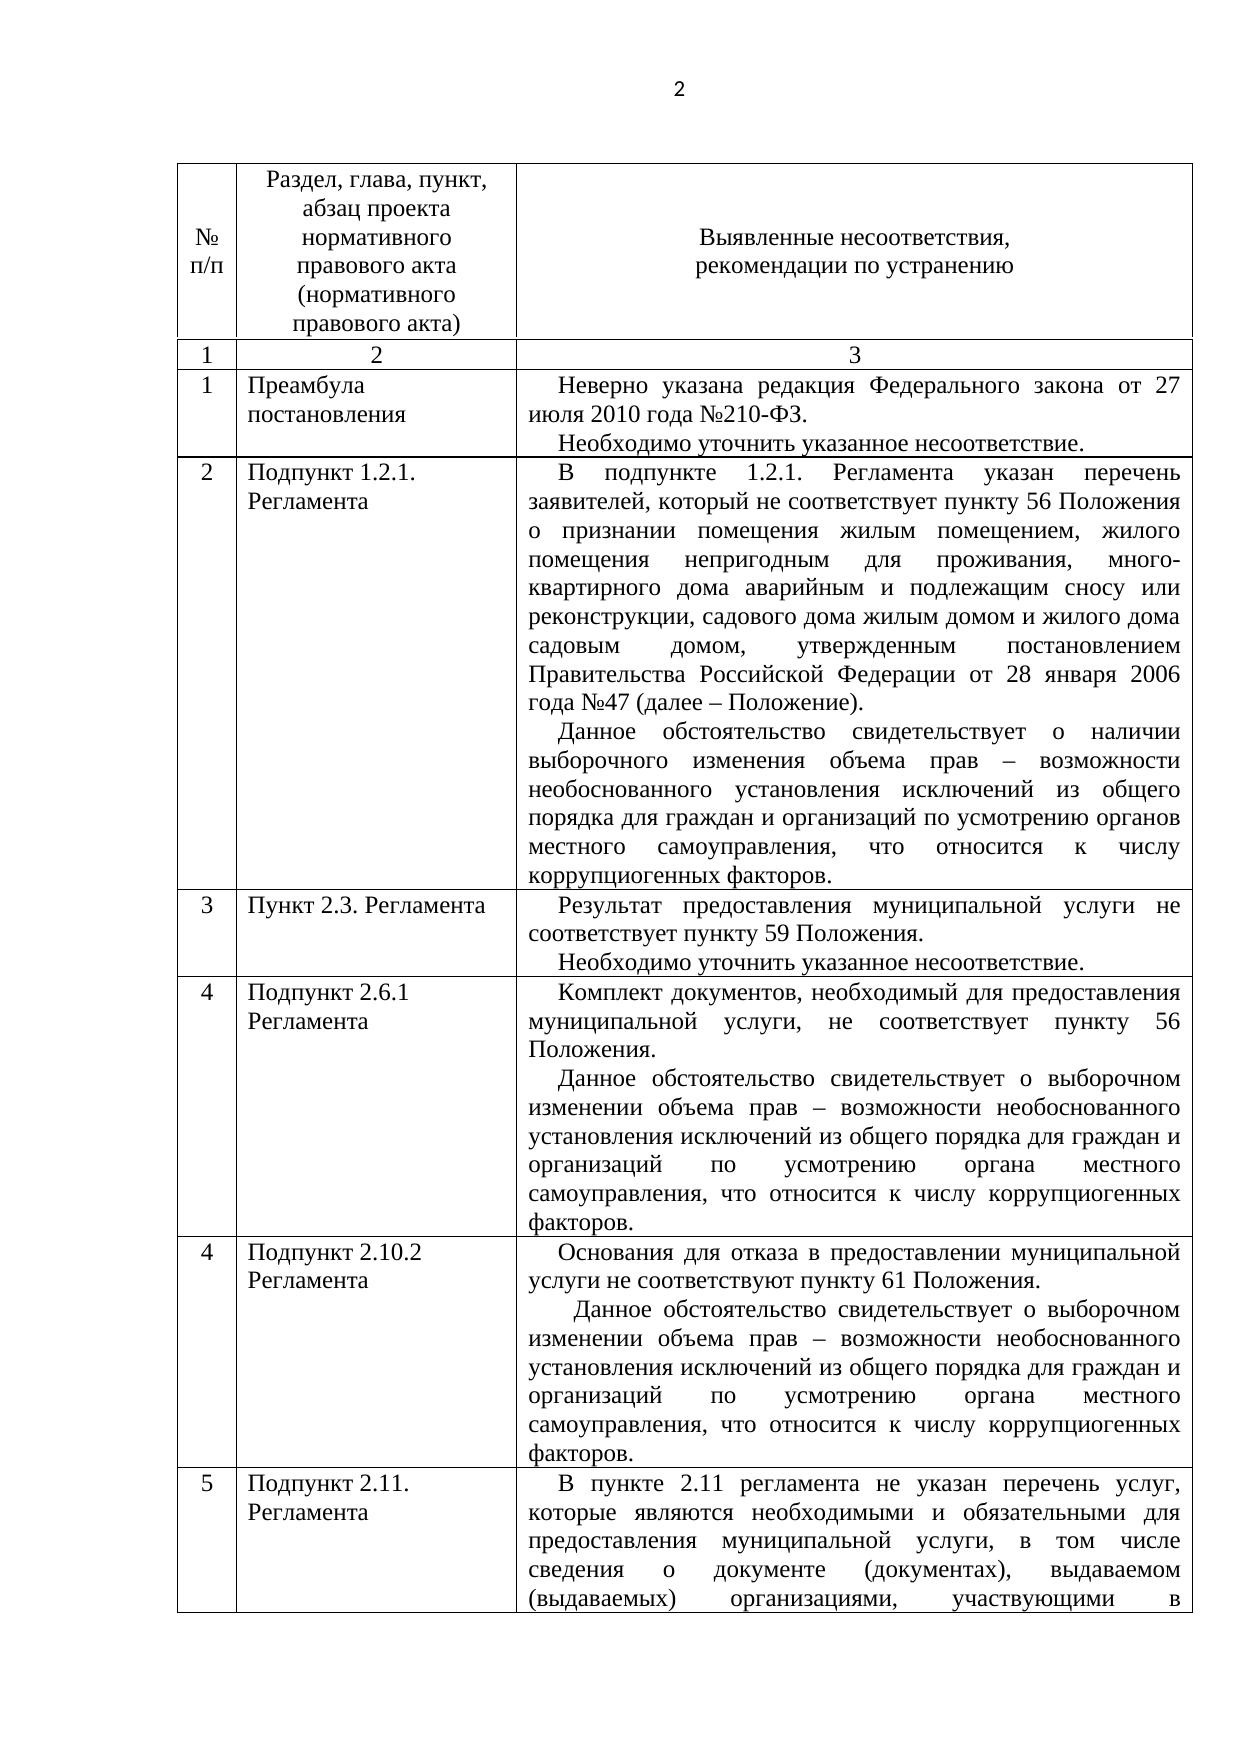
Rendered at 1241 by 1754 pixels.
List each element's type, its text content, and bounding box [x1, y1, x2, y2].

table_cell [517, 1468, 1192, 1612]
table_cell 3 [178, 890, 236, 976]
table_header Выявленные несоответствия, рекомендации по устранению [517, 164, 1192, 337]
table_cell Подпункт 2.6.1 Регламента [237, 977, 516, 1236]
table_header № п/п [178, 164, 236, 337]
table_cell 1 [178, 370, 236, 456]
table_cell Комплект документов, необходимый для предоставления муниципальной услуги, не соответствует пункту 56 Положения. Данное обстоятельство свидетельствует о выборочном изменении объема прав – возможности необоснованного установления исключений из общего порядка для граждан и организаций по усмотрению органа местного самоуправления, что относится к числу коррупциогенных факторов. [517, 977, 1192, 1236]
table_cell Подпункт 2.11. Регламента [237, 1468, 516, 1612]
table_cell Неверно указана редакция Федерального закона от 27 июля 2010 года №210-ФЗ. Необходимо уточнить указанное несоответствие. [517, 370, 1192, 456]
table_cell Основания для отказа в предоставлении муниципальной услуги не соответствуют пункту 61 Положения. Данное обстоятельство свидетельствует о выборочном изменении объема прав – возможности необоснованного установления исключений из общего порядка для граждан и организаций по усмотрению органа местного самоуправления, что относится к числу коррупциогенных факторов. [517, 1237, 1192, 1467]
table_cell 4 [178, 1237, 236, 1467]
table_header 3 [517, 340, 1192, 369]
table_cell Подпункт 2.10.2 Регламента [237, 1237, 516, 1467]
table_cell Подпункт 1.2.1. Регламента [237, 458, 516, 889]
table_cell В подпункте 1.2.1. Регламента указан перечень заявителей, который не соответствует пункту 56 Положения о признании помещения жилым помещением, жилого помещения непригодным для проживания, много-квартирного дома аварийным и подлежащим сносу или реконструкции, садового дома жилым домом и жилого дома садовым домом, утвержденным постановлением Правительства Российской Федерации от 28 января 2006 года №47 (далее – Положение). Данное обстоятельство свидетельствует о наличии выборочного изменения объема прав – возможности необоснованного установления исключений из общего порядка для граждан и организаций по усмотрению органов местного самоуправления, что относится к числу коррупциогенных факторов. [517, 458, 1192, 889]
table_cell Пункт 2.3. Регламента [237, 890, 516, 976]
table_cell Преамбула постановления [237, 370, 516, 456]
table_cell 2 [178, 458, 236, 889]
table_cell 5 [178, 1468, 236, 1612]
table_header 2 [237, 340, 516, 369]
table_header Раздел, глава, пункт, абзац проекта нормативного правового акта (нормативного правового акта) [237, 164, 516, 337]
table_cell 4 [178, 977, 236, 1236]
table_cell Результат предоставления муниципальной услуги не соответствует пункту 59 Положения. Необходимо уточнить указанное несоответствие. [517, 890, 1192, 976]
table_header 1 [178, 340, 236, 369]
